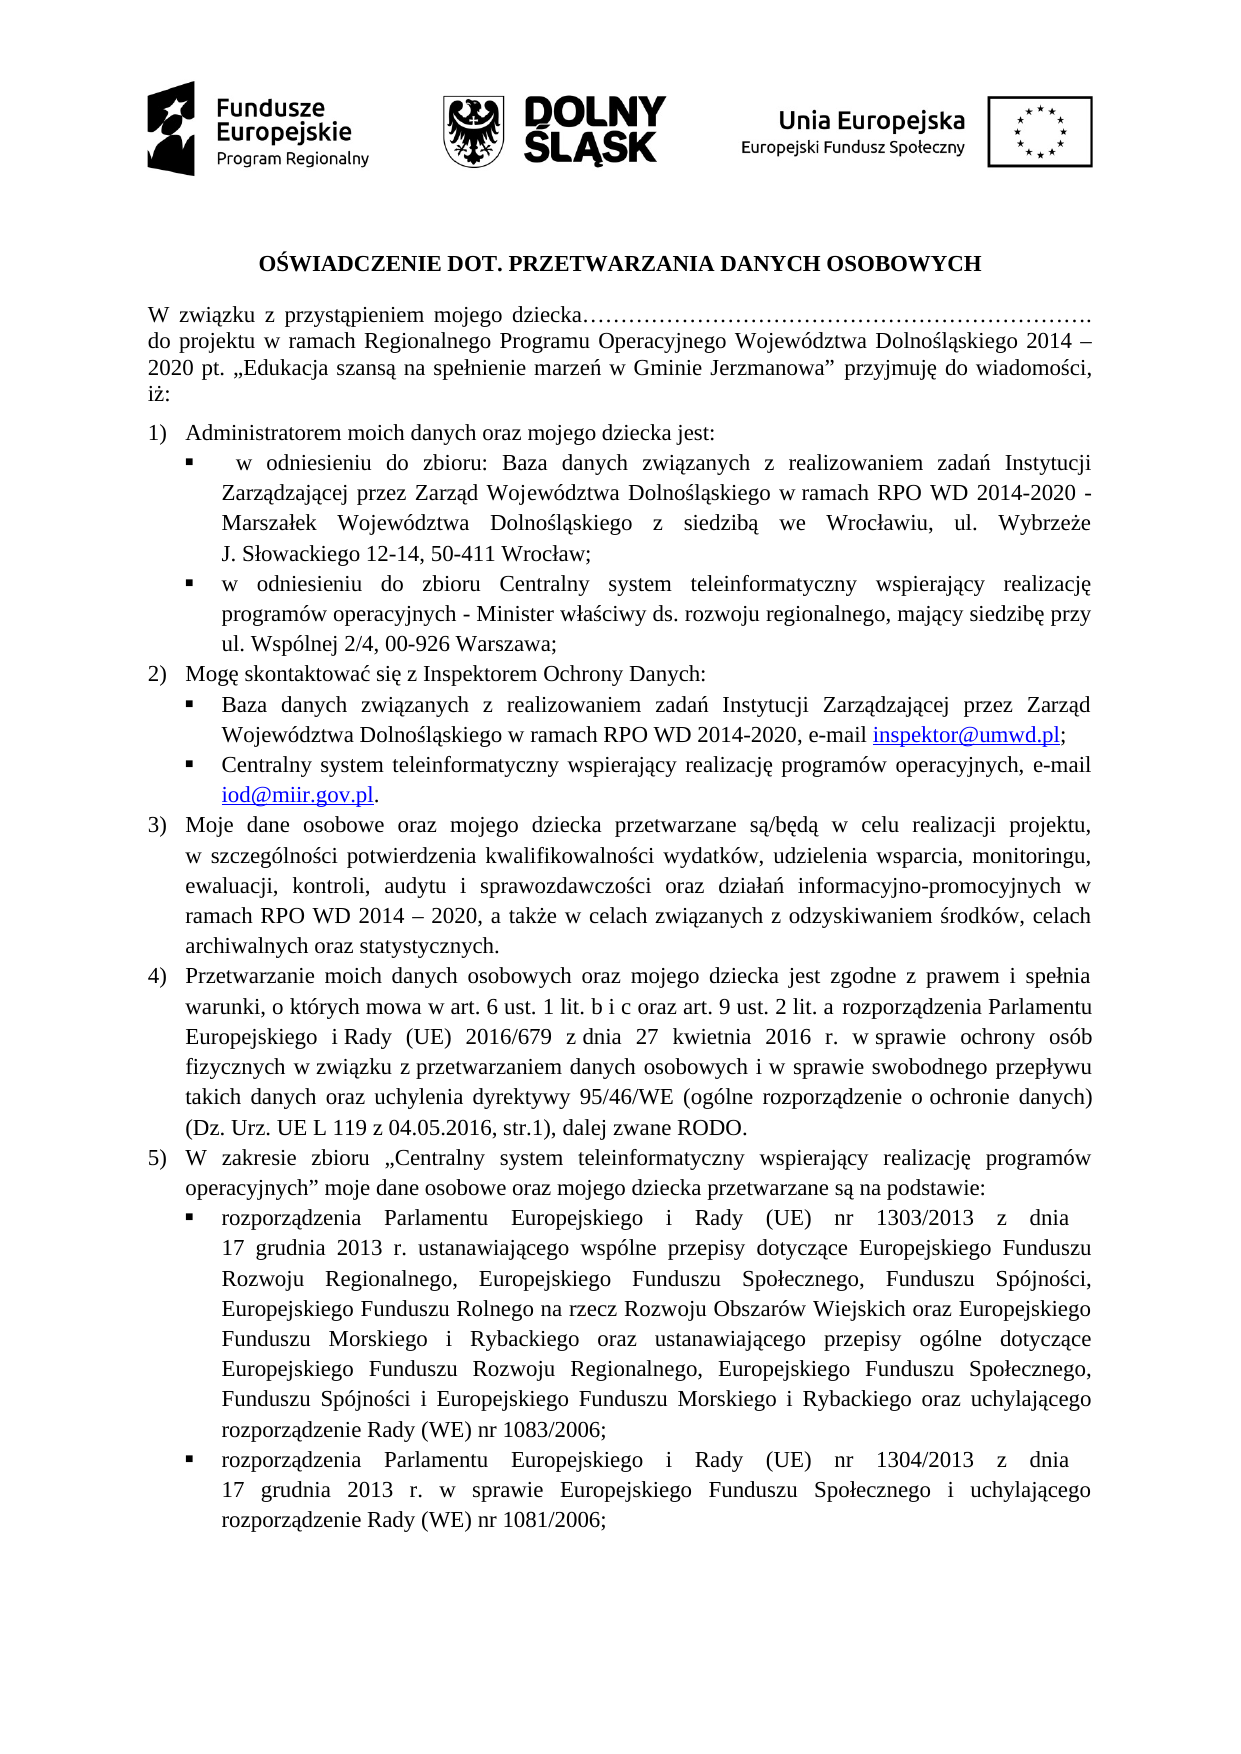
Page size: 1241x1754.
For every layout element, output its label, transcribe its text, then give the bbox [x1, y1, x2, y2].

picture [147, 73, 1093, 188]
list rozporządzenia Parlamentu Europejskiego i Rady (UE) nr 1303/2013 z dnia 17 grudnia 2013 r. ustanawiającego wspólne przepisy dotyczące Europejskiego Funduszu Rozwoju Regionalnego, Europejskiego Funduszu Społecznego, Funduszu Spójności, Europejskiego Funduszu Rolnego na rzecz Rozwoju Obszarów Wiejskich oraz Europejskiego Funduszu Morskiego i Rybackiego oraz ustanawiającego przepisy ogólne dotyczące Europejskiego Funduszu Rozwoju Regionalnego, Europejskiego Funduszu Społecznego, Funduszu Spójności i Europejskiego Funduszu Morskiego i Rybackiego oraz uchylającego rozporządzenie Rady (WE) nr 1083/2006; [184, 1204, 1093, 1442]
text W związku z przystąpieniem mojego dziecka…………………………………………………………. do projektu w ramach Regionalnego Programu Operacyjnego Województwa Dolnośląskiego 2014 – 2020 pt. „Edukacja szansą na spełnienie marzeń w Gminie Jerzmanowa” przyjmuję do wiadomości, iż: [148, 301, 1093, 406]
list W zakresie zbioru „Centralny system teleinformatyczny wspierający realizację programów operacyjnych” moje dane osobowe oraz mojego dziecka przetwarzane są na podstawie: [148, 1144, 1093, 1200]
list Mogę skontaktować się z Inspektorem Ochrony Danych: [148, 661, 1093, 687]
list rozporządzenia Parlamentu Europejskiego i Rady (UE) nr 1304/2013 z dnia 17 grudnia 2013 r. w sprawie Europejskiego Funduszu Społecznego i uchylającego rozporządzenie Rady (WE) nr 1081/2006; [184, 1446, 1093, 1533]
list Centralny system teleinformatyczny wspierający realizację programów operacyjnych, e-mail iod@miir.gov.pl. [184, 751, 1093, 808]
list Baza danych związanych z realizowaniem zadań Instytucji Zarządzającej przez Zarząd Województwa Dolnośląskiego w ramach RPO WD 2014-2020, e-mail inspektor@umwd.pl; [184, 691, 1093, 747]
list w odniesieniu do zbioru Centralny system teleinformatyczny wspierający realizację programów operacyjnych - Minister właściwy ds. rozwoju regionalnego, mający siedzibę przy ul. Wspólnej 2/4, 00-926 Warszawa; [184, 570, 1093, 657]
text OŚWIADCZENIE DOT. PRZETWARZANIA DANYCH OSOBOWYCH [148, 251, 1093, 276]
list Moje dane osobowe oraz mojego dziecka przetwarzane są/będą w celu realizacji projektu, w szczególności potwierdzenia kwalifikowalności wydatków, udzielenia wsparcia, monitoringu, ewaluacji, kontroli, audytu i sprawozdawczości oraz działań informacyjno-promocyjnych w ramach RPO WD 2014 – 2020, a także w celach związanych z odzyskiwaniem środków, celach archiwalnych oraz statystycznych. [148, 812, 1093, 959]
list Administratorem moich danych oraz mojego dziecka jest: [148, 419, 1093, 445]
list w odniesieniu do zbioru: Baza danych związanych z realizowaniem zadań Instytucji Zarządzającej przez Zarząd Województwa Dolnośląskiego w ramach RPO WD 2014-2020 - Marszałek Województwa Dolnośląskiego z siedzibą we Wrocławiu, ul. Wybrzeże J. Słowackiego 12-14, 50-411 Wrocław; [184, 449, 1093, 566]
list Przetwarzanie moich danych osobowych oraz mojego dziecka jest zgodne z prawem i spełnia warunki, o których mowa w art. 6 ust. 1 lit. b i c oraz art. 9 ust. 2 lit. a rozporządzenia Parlamentu Europejskiego i Rady (UE) 2016/679 z dnia 27 kwietnia 2016 r. w sprawie ochrony osób fizycznych w związku z przetwarzaniem danych osobowych i w sprawie swobodnego przepływu takich danych oraz uchylenia dyrektywy 95/46/WE (ogólne rozporządzenie o ochronie danych) (Dz. Urz. UE L 119 z 04.05.2016, str.1), dalej zwane RODO. [148, 963, 1093, 1140]
